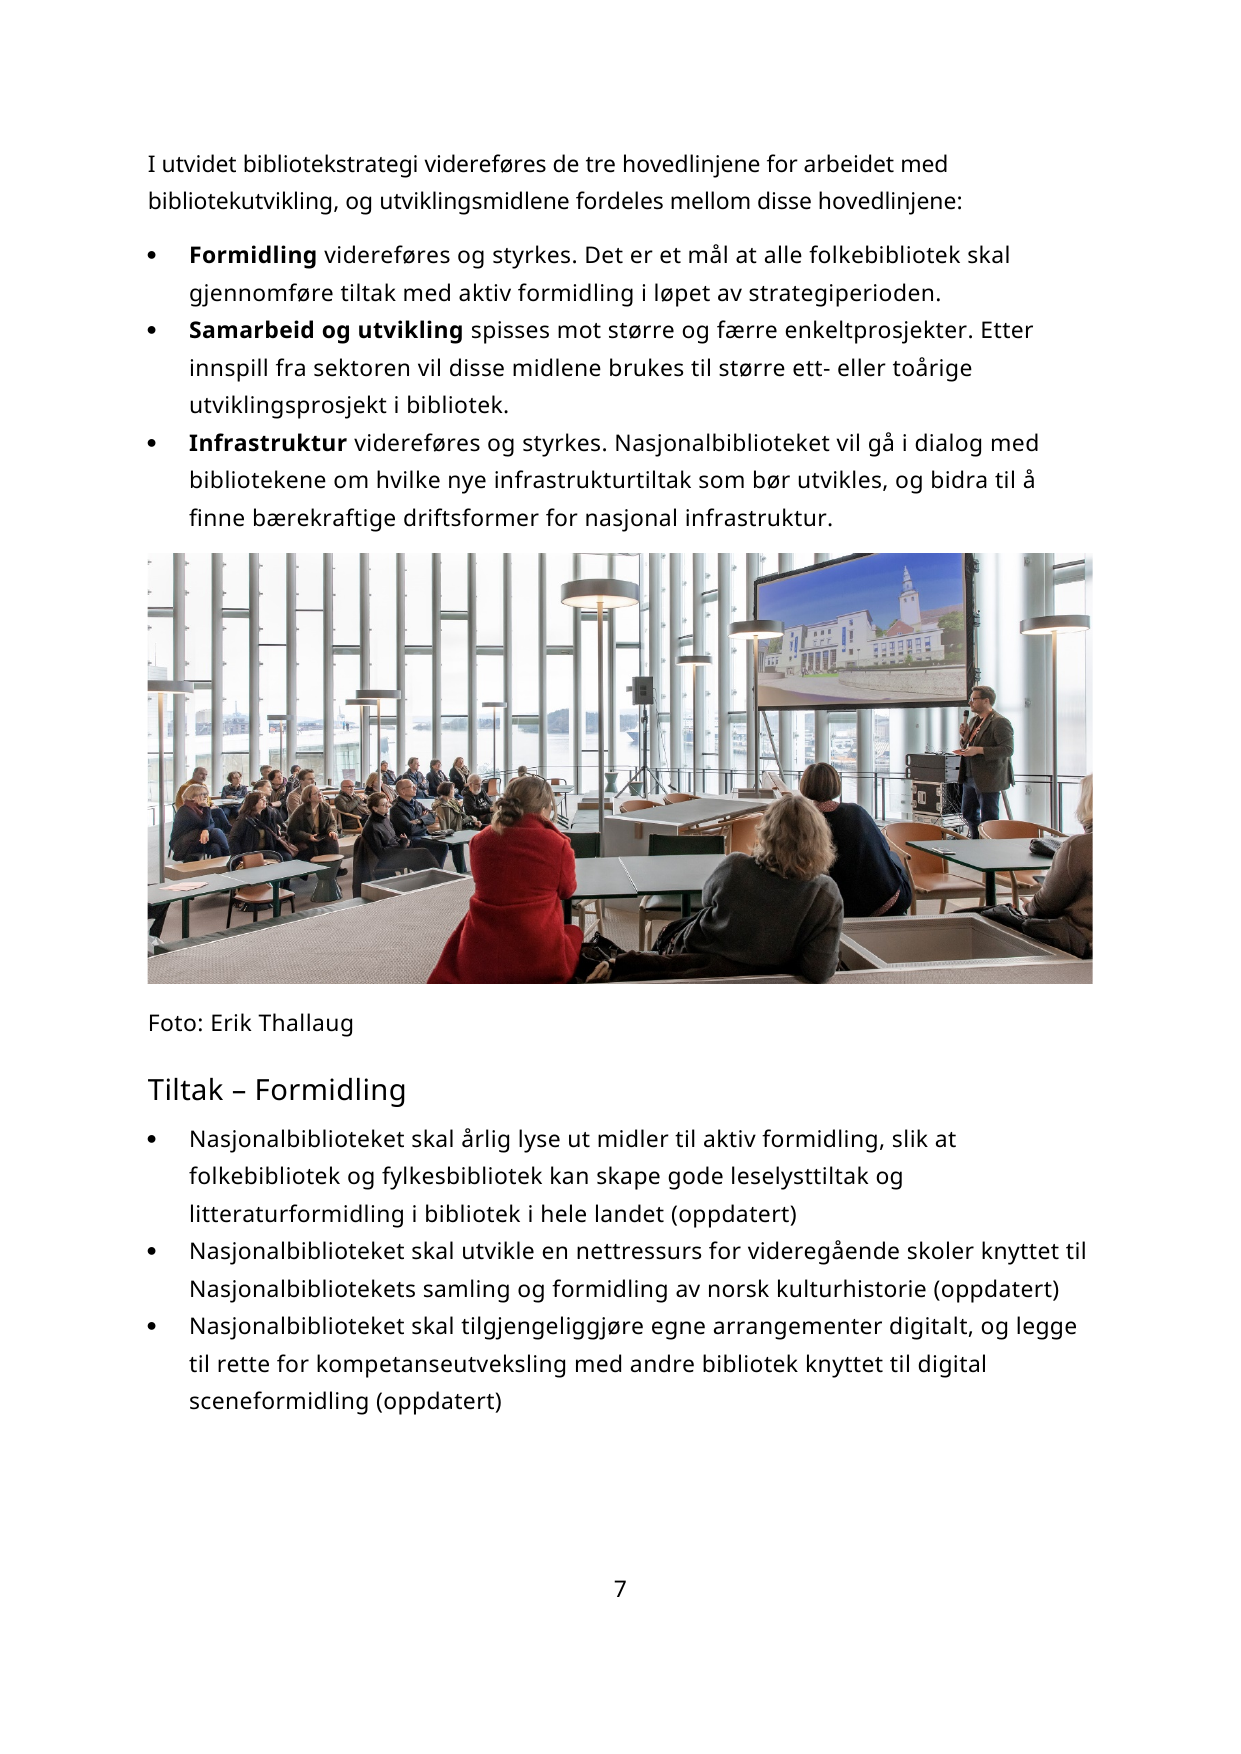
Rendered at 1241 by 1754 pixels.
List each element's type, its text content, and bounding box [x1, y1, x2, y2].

list Nasjonalbiblioteket skal årlig lyse ut midler til aktiv formidling, slik at folkebibliotek og fylkesbibliotek kan skape gode leselysttiltak og litteraturformidling i bibliotek i hele landet (oppdatert) [148, 1123, 1093, 1229]
list Nasjonalbiblioteket skal utvikle en nettressurs for videregående skoler knyttet til Nasjonalbibliotekets samling og formidling av norsk kulturhistorie (oppdatert) [148, 1235, 1093, 1304]
text Foto: Erik Thallaug [148, 1007, 1093, 1038]
picture [147, 553, 1093, 984]
text Tiltak – Formidling [148, 1069, 1093, 1109]
list Infrastruktur videreføres og styrkes. Nasjonalbiblioteket vil gå i dialog med bibliotekene om hvilke nye infrastrukturtiltak som bør utvikles, og bidra til å finne bærekraftige driftsformer for nasjonal infrastruktur. [148, 427, 1093, 533]
list Formidling videreføres og styrkes. Det er et mål at alle folkebibliotek skal gjennomføre tiltak med aktiv formidling i løpet av strategiperioden. [148, 239, 1093, 308]
list Nasjonalbiblioteket skal tilgjengeliggjøre egne arrangementer digitalt, og legge til rette for kompetanseutveksling med andre bibliotek knyttet til digital sceneformidling (oppdatert) [148, 1310, 1093, 1416]
text I utvidet bibliotekstrategi videreføres de tre hovedlinjene for arbeidet med bibliotekutvikling, og utviklingsmidlene fordeles mellom disse hovedlinjene: [148, 148, 1093, 216]
list Samarbeid og utvikling spisses mot større og færre enkeltprosjekter. Etter innspill fra sektoren vil disse midlene brukes til større ett- eller toårige utviklingsprosjekt i bibliotek. [148, 314, 1093, 421]
